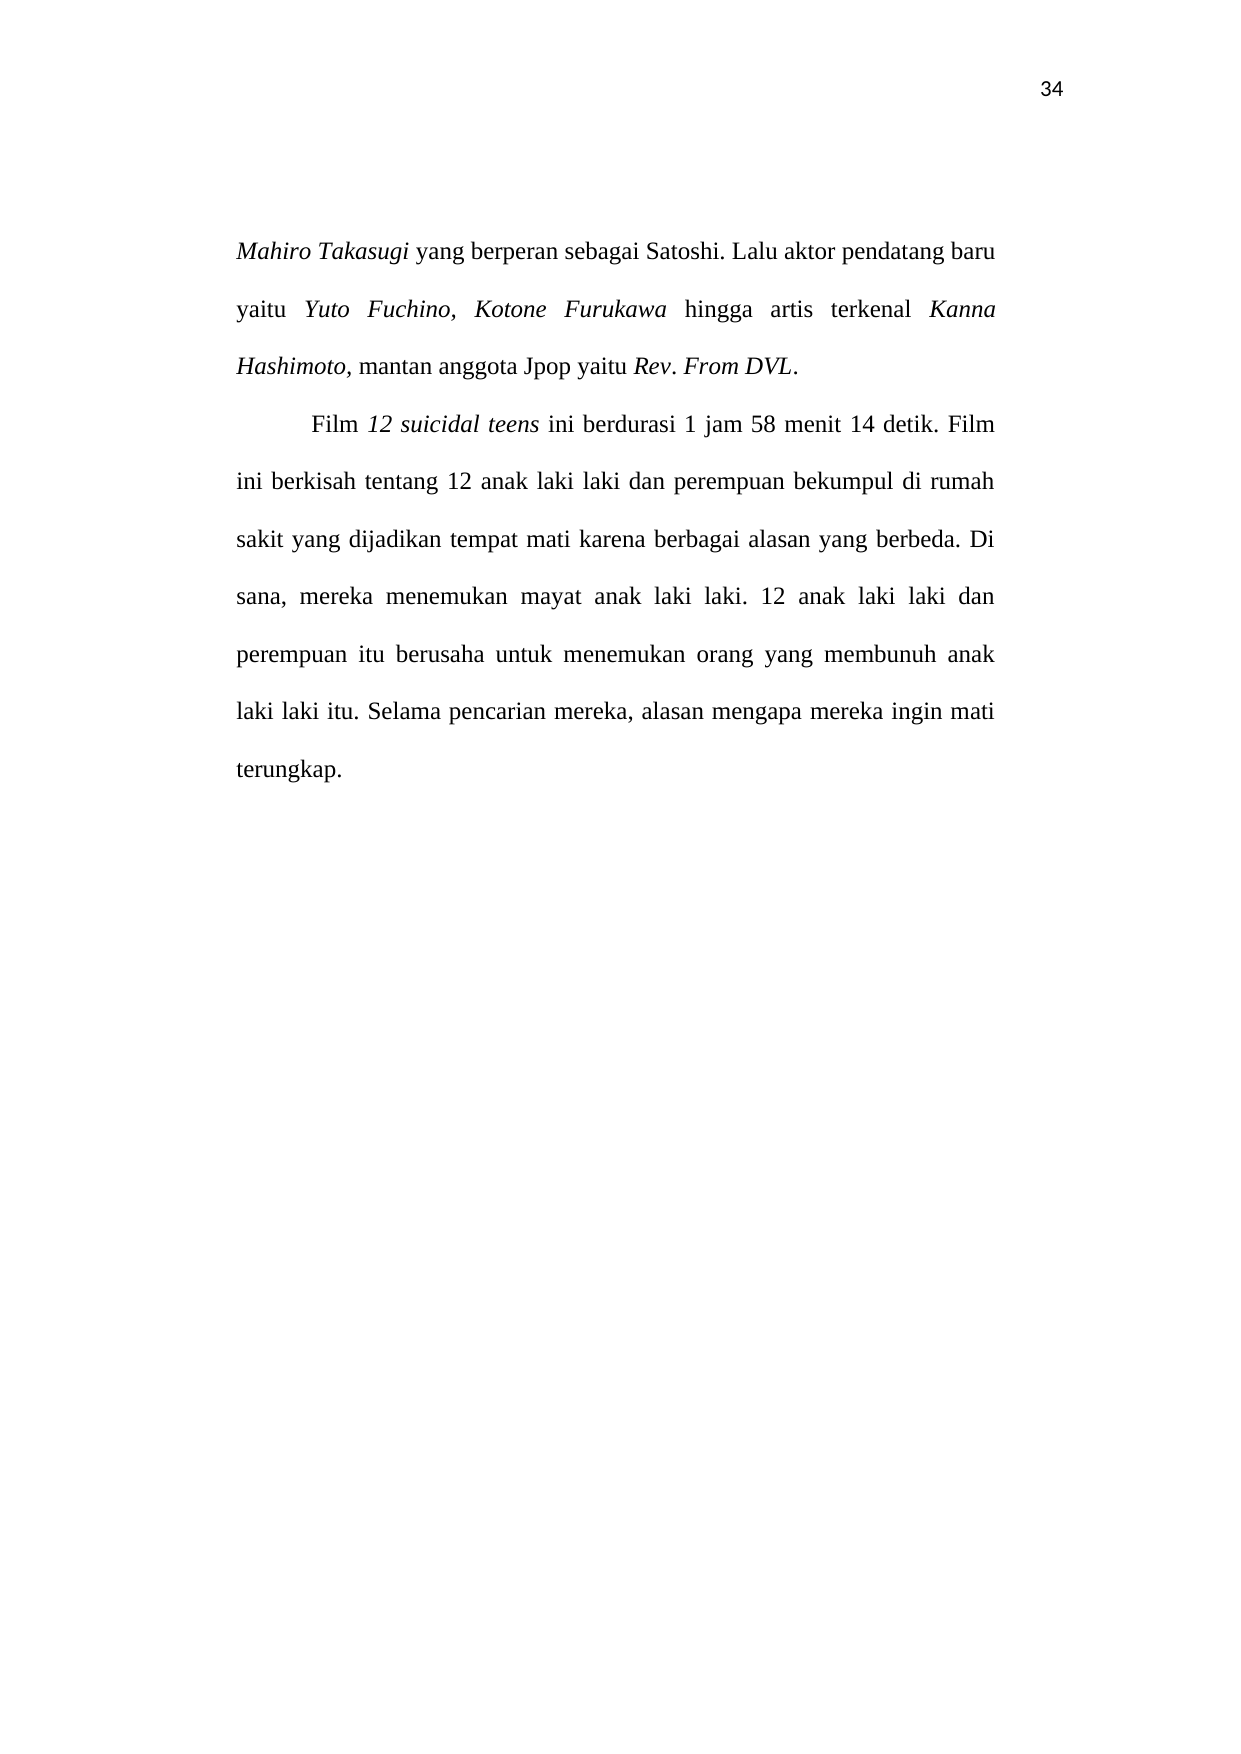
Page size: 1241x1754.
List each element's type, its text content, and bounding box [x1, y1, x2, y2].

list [236, 236, 996, 380]
list Film 12 suicidal teens ini berdurasi 1 jam 58 menit 14 detik. Film ini berkisah tentang 12 anak laki laki dan perempuan bekumpul di rumah sakit yang dijadikan tempat mati karena berbagai alasan yang berbeda. Di sana, mereka menemukan mayat anak laki laki. 12 anak laki laki dan perempuan itu berusaha untuk menemukan orang yang membunuh anak laki laki itu. Selama pencarian mereka, alasan mengapa mereka ingin mati terungkap. [236, 409, 996, 782]
